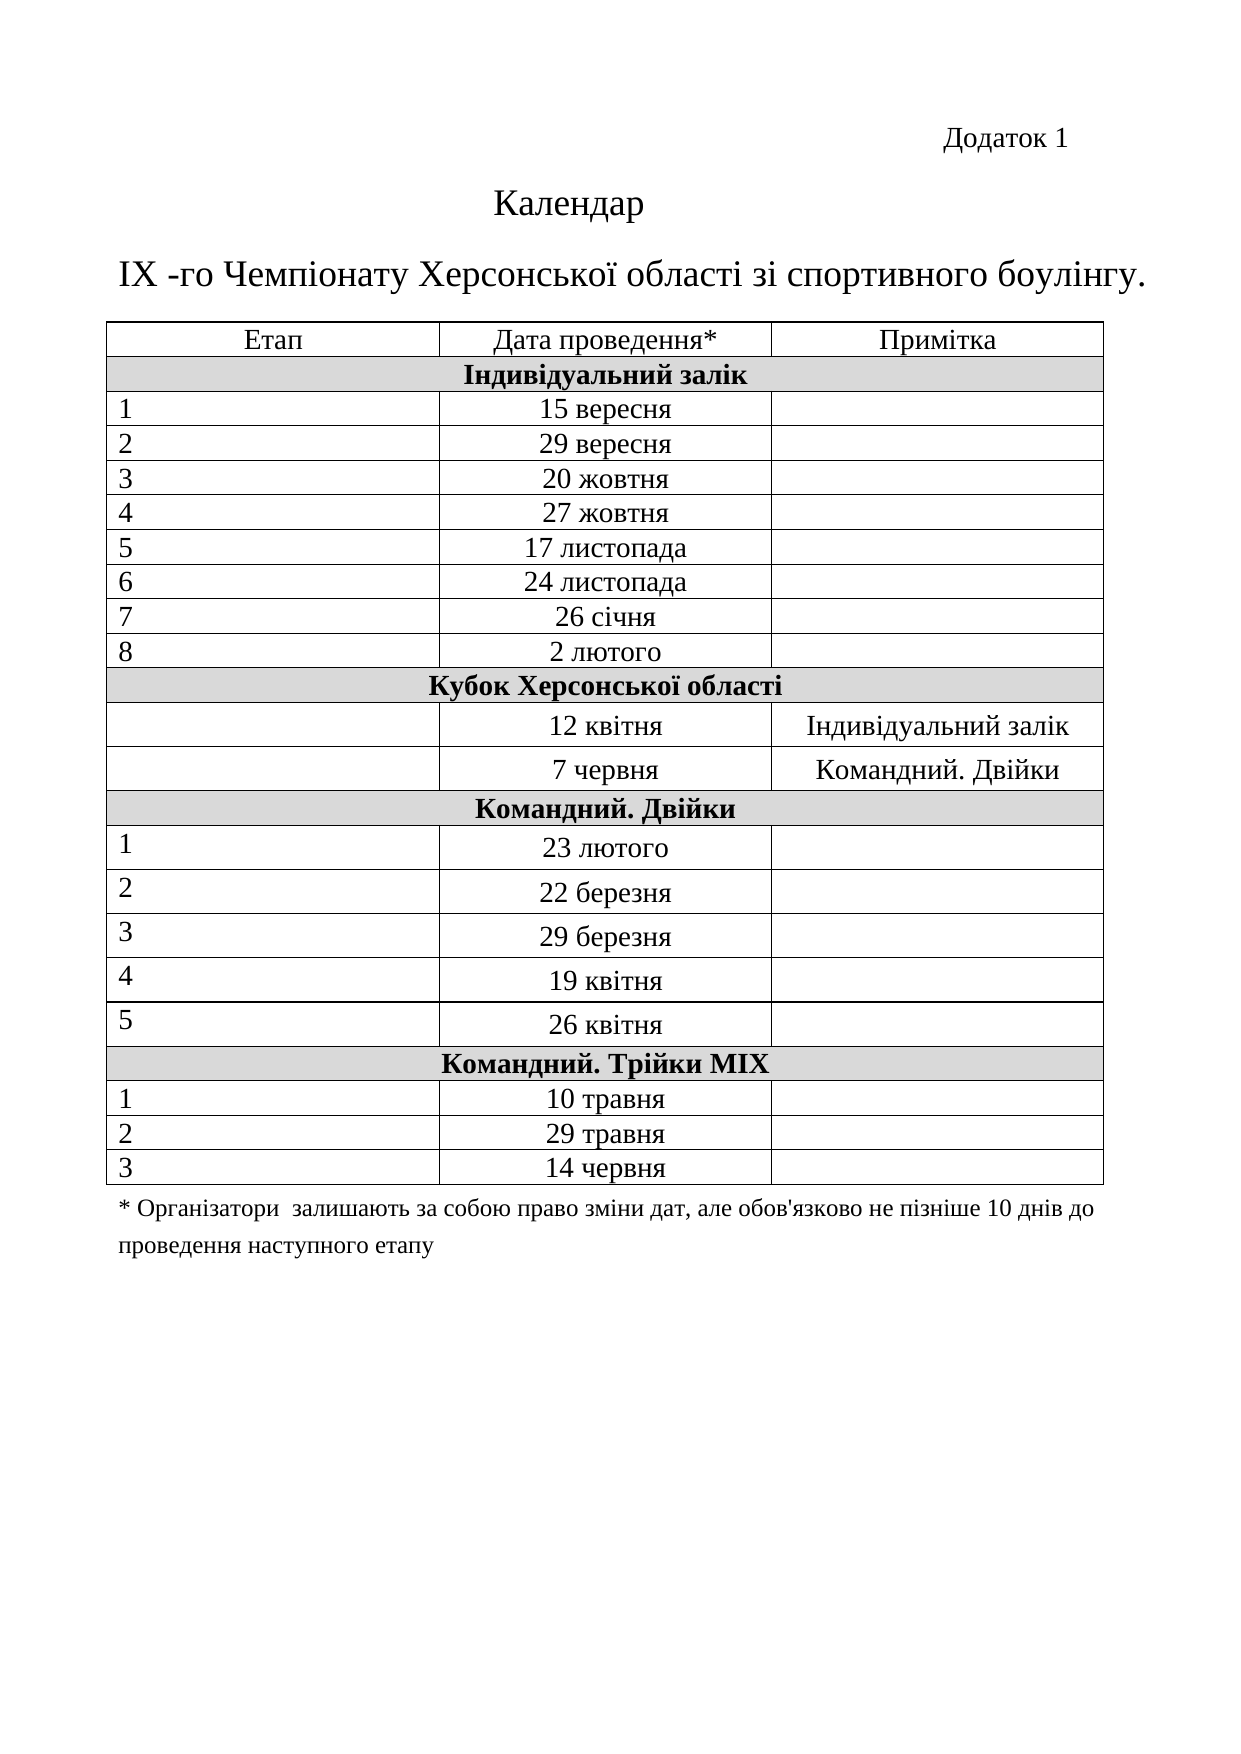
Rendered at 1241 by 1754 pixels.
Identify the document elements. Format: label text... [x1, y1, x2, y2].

table_cell [772, 826, 1103, 869]
table_cell 26 сiчня [440, 599, 771, 633]
table_cell 20 жовтня [440, 461, 771, 494]
table_cell 19 квiтня [440, 958, 771, 1001]
table_cell 27 жовтня [440, 495, 771, 529]
table_cell [772, 1003, 1103, 1046]
table_cell 12 квiтня [440, 703, 771, 746]
text Додаток 1 [118, 120, 1175, 153]
table_cell 6 [107, 565, 439, 598]
table_cell 2 [107, 870, 439, 913]
text IX -го Чемпіонату Херсонської області зі спортивного боулінгу. [118, 251, 1175, 294]
table_cell 8 [107, 634, 439, 667]
table_cell 1 [107, 1081, 439, 1115]
table_cell [772, 599, 1103, 633]
table_cell 10 травня [440, 1081, 771, 1115]
table_cell 2 [107, 426, 439, 460]
table_cell Кубок Херсонської області [107, 668, 1103, 702]
table_cell Командний. Трiйки MIX [107, 1047, 1103, 1080]
text * Організатори залишають за собою право зміни дат, але обов'язково не пізніше 10 днів до проведення наступного етапу [118, 1185, 1175, 1259]
table_cell Командний. Двійки [772, 747, 1103, 790]
table_cell Командний. Двійки [107, 791, 1103, 825]
table_header Примітка [772, 323, 1103, 356]
table_cell Індивідуальний залік [107, 357, 1103, 391]
table_cell 29 вересня [440, 426, 771, 460]
table_cell [107, 703, 439, 746]
table_cell 22 березня [440, 870, 771, 913]
table_cell [772, 1081, 1103, 1115]
table_cell 4 [107, 495, 439, 529]
table_header Дата проведення* [440, 323, 771, 356]
table_cell 4 [107, 958, 439, 1001]
table_cell 2 лютого [440, 634, 771, 667]
table_cell [772, 426, 1103, 460]
table_cell [772, 1150, 1103, 1184]
table_cell [772, 870, 1103, 913]
table_cell Індивідуальний залік [772, 703, 1103, 746]
table_cell 7 [107, 599, 439, 633]
table_cell [772, 1116, 1103, 1149]
table_cell 24 листопада [440, 565, 771, 598]
table_cell 1 [107, 826, 439, 869]
table_cell 1 [107, 392, 439, 425]
table_cell 3 [107, 914, 439, 957]
table_cell 14 червня [440, 1150, 771, 1184]
table_cell [772, 530, 1103, 563]
table_cell [772, 495, 1103, 529]
table_cell [107, 747, 439, 790]
table_cell 3 [107, 461, 439, 494]
table_cell 3 [107, 1150, 439, 1184]
text Календар [118, 181, 1175, 224]
table_cell 17 листопада [440, 530, 771, 563]
table_cell [772, 634, 1103, 667]
table_cell 7 червня [440, 747, 771, 790]
table_cell 29 травня [440, 1116, 771, 1149]
table_cell [772, 958, 1103, 1001]
table_cell 5 [107, 1003, 439, 1046]
table_cell 26 квiтня [440, 1003, 771, 1046]
table_cell [772, 914, 1103, 957]
table_cell 2 [107, 1116, 439, 1149]
table_cell 23 лютого [440, 826, 771, 869]
table_cell 5 [107, 530, 439, 563]
table_cell [772, 565, 1103, 598]
table_cell [772, 461, 1103, 494]
table_header Етап [107, 323, 439, 356]
table_cell 15 вересня [440, 392, 771, 425]
table_cell [772, 392, 1103, 425]
table_cell 29 березня [440, 914, 771, 957]
